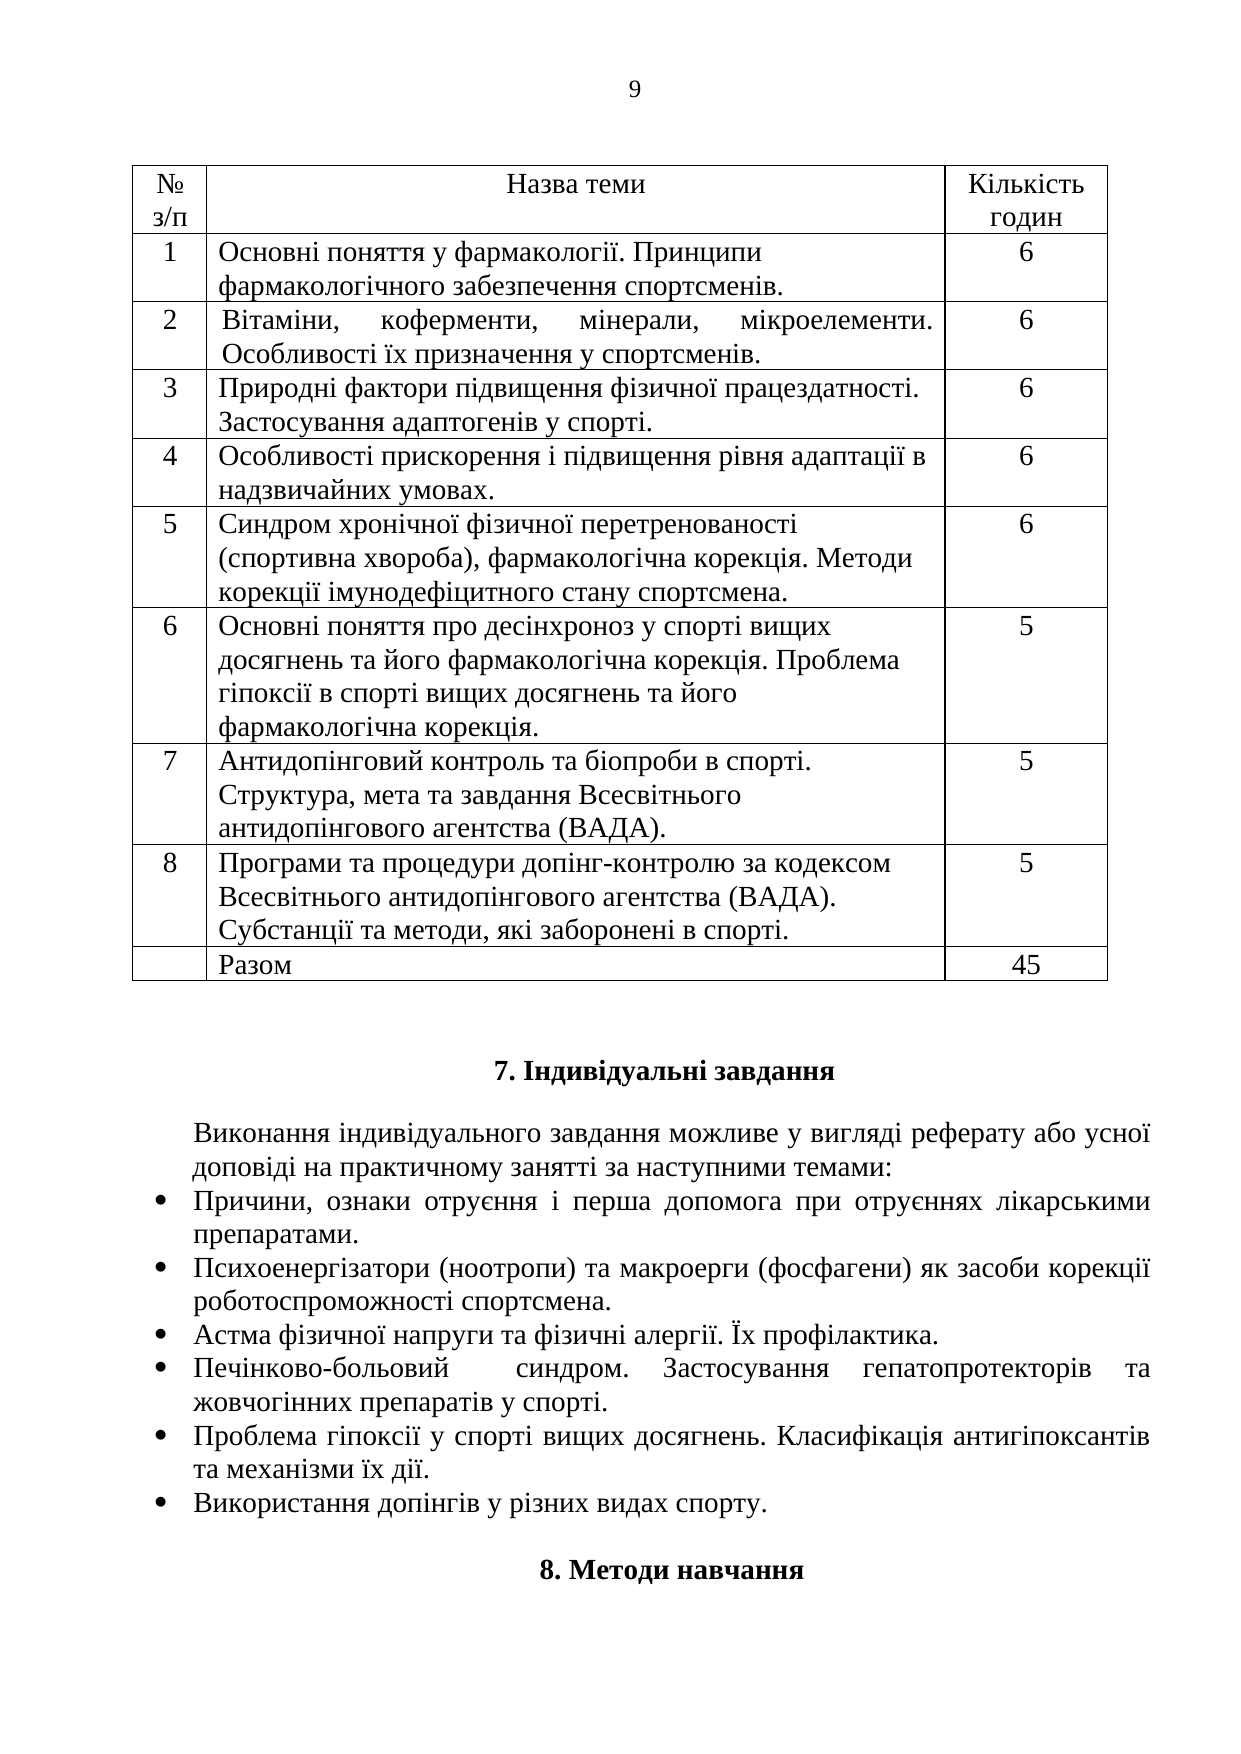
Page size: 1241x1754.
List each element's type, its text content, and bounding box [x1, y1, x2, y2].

table_cell 8 [133, 845, 206, 946]
table_cell Антидопінговий контроль та біопроби в спорті. Структура, мета та завдання Всесвітнього антидопінгового агентства (ВАДА). [207, 744, 944, 844]
text 8. Методи навчання [133, 1552, 1152, 1586]
table_cell 5 [946, 608, 1107, 742]
list Причини, ознаки отруєння і перша допомога при отруєннях лікарськими препаратами. [156, 1183, 1152, 1250]
table_cell 6 [946, 507, 1107, 607]
table_cell Разом [207, 947, 944, 980]
table_cell 6 [946, 234, 1107, 301]
table_cell 6 [946, 439, 1107, 506]
text 7. Індивідуальні завдання [133, 1053, 1152, 1087]
list Використання допінгів у різних видах спорту. [156, 1485, 1152, 1519]
table_cell 45 [946, 947, 1107, 980]
text Виконання індивідуального завдання можливе у вигляді реферату або усної доповіді на практичному занятті за наступними темами: [192, 1116, 1152, 1183]
table_cell Програми та процедури допінг-контролю за кодексом Всесвітнього антидопінгового агентства (ВАДА). Субстанції та методи, які заборонені в спорті. [207, 845, 944, 946]
table_cell 5 [946, 744, 1107, 844]
table_cell 1 [133, 234, 206, 301]
table_cell 2 [133, 302, 206, 369]
table_cell [133, 947, 206, 980]
table_cell Синдром хронічної фізичної перетренованості (спортивна хвороба), фармакологічна корекція. Методи корекції імунодефіцитного стану спортсмена. [207, 507, 944, 607]
list Проблема гіпоксії у спорті вищих досягнень. Класифікація антигіпоксантів та механізми їх дії. [156, 1418, 1152, 1485]
list Психоенергізатори (ноотропи) та макроерги (фосфагени) як засоби корекції роботоспроможності спортсмена. [156, 1250, 1152, 1317]
table_cell 7 [133, 744, 206, 844]
list Печінково-больовий синдром. Застосування гепатопротекторів та жовчогінних препаратів у спорті. [156, 1351, 1152, 1418]
table_cell 6 [133, 608, 206, 742]
table_cell Основні поняття про десінхроноз у спорті вищих досягнень та його фармакологічна корекція. Проблема гіпоксії в спорті вищих досягнень та його фармакологічна корекція. [207, 608, 944, 742]
table_cell 5 [133, 507, 206, 607]
table_cell Вітаміни, коферменти, мінерали, мікроелементи. Особливості їх призначення у спортсменів. [207, 302, 944, 369]
table_header Назва теми [207, 166, 944, 233]
table_cell Особливості прискорення і підвищення рівня адаптації в надзвичайних умовах. [207, 439, 944, 506]
table_cell 5 [946, 845, 1107, 946]
table_cell 6 [946, 302, 1107, 369]
table_cell Природні фактори підвищення фізичної працездатності. Застосування адаптогенів у спорті. [207, 370, 944, 437]
table_header № з/п [133, 166, 206, 233]
table_cell 3 [133, 370, 206, 437]
table_cell 4 [133, 439, 206, 506]
table_cell 6 [946, 370, 1107, 437]
list Астма фізичної напруги та фізичні алергії. Їх профілактика. [156, 1317, 1152, 1351]
table_cell Основні поняття у фармакології. Принципи фармакологічного забезпечення спортсменів. [207, 234, 944, 301]
table_header Кількість годин [946, 166, 1107, 233]
